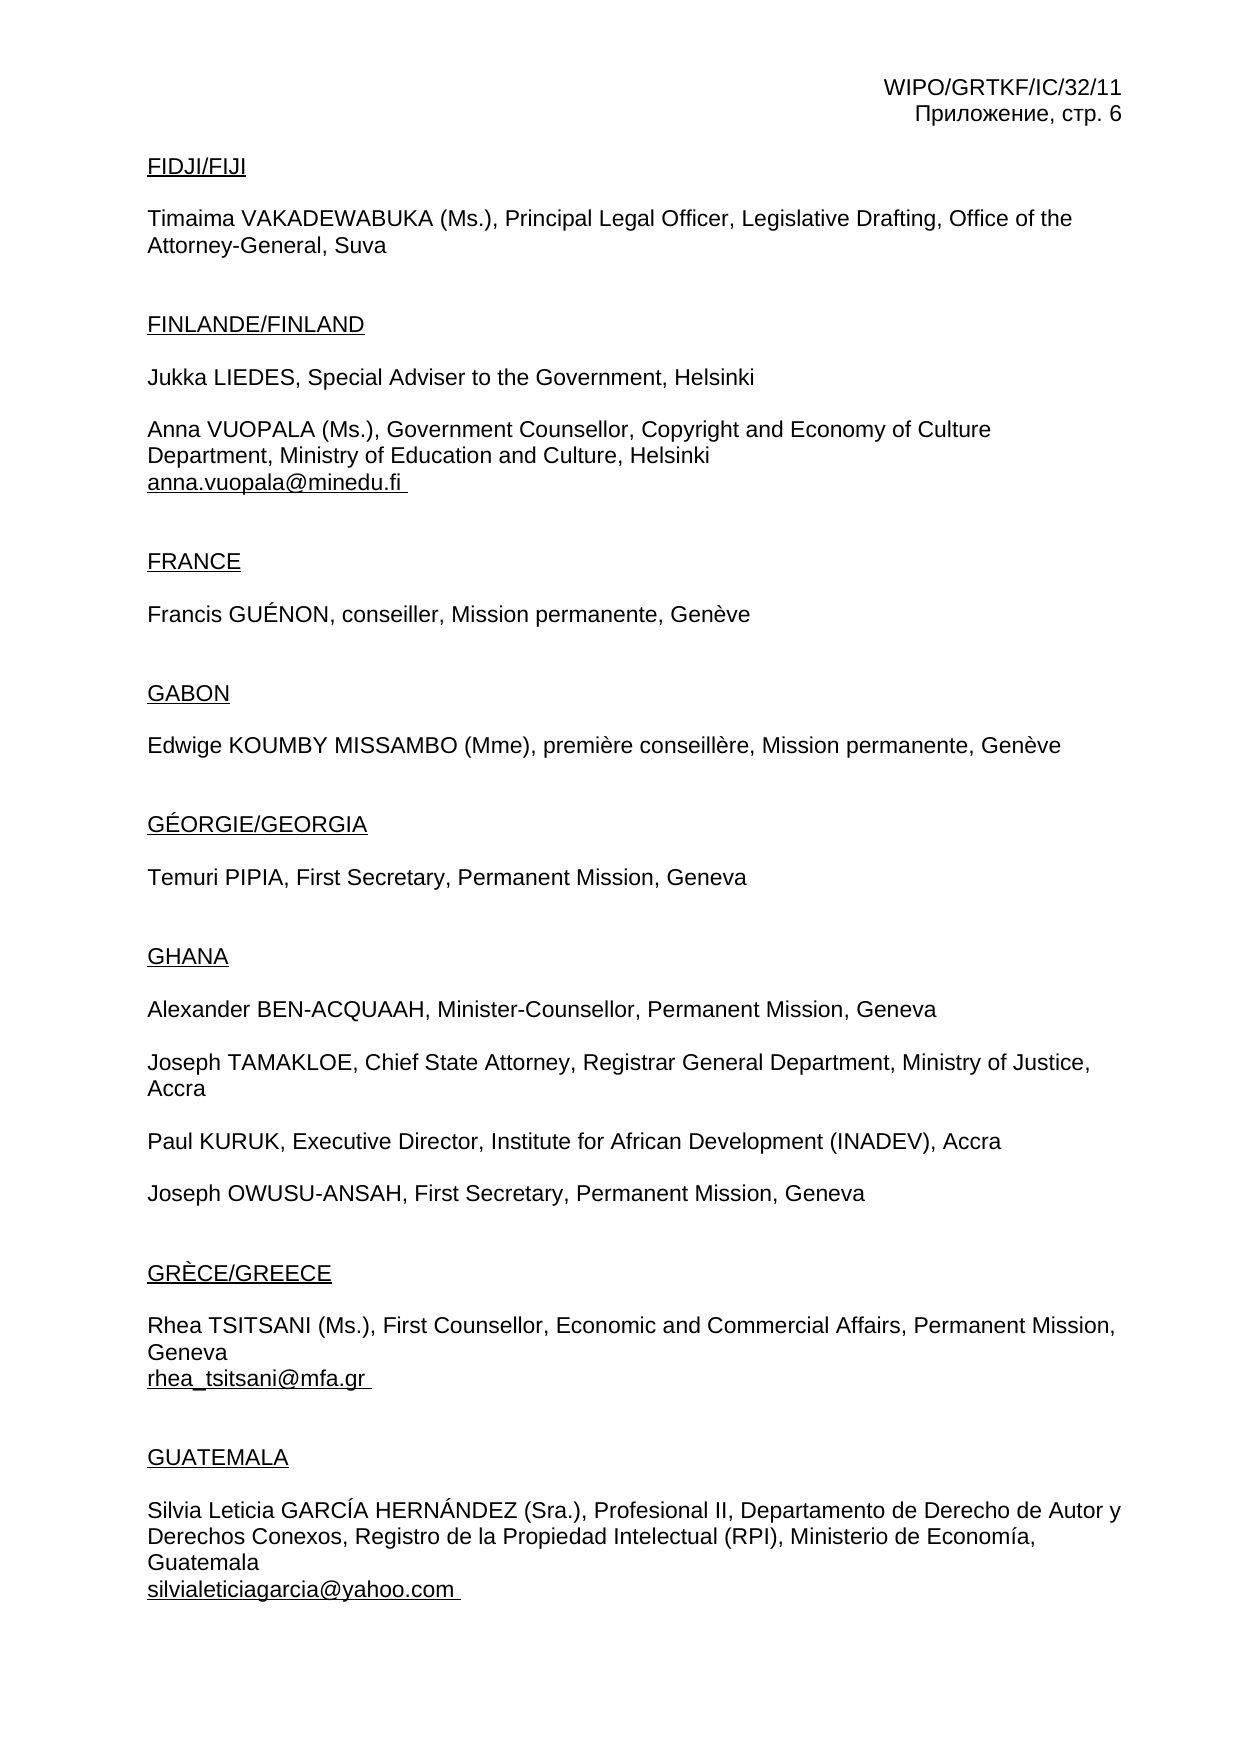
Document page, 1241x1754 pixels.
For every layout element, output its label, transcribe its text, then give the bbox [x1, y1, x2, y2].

text Anna VUOPALA (Ms.), Government Counsellor, Copyright and Economy of Culture Department, Ministry of Education and Culture, Helsinki [147, 416, 1122, 469]
text Joseph OWUSU-ANSAH, First Secretary, Permanent Mission, Geneva [147, 1180, 1122, 1207]
text Rhea TSITSANI (Ms.), First Counsellor, Economic and Commercial Affairs, Permanent Mission, Geneva [147, 1312, 1122, 1365]
text GABON [147, 680, 1122, 706]
text Jukka LIEDES, Special Adviser to the Government, Helsinki [147, 363, 1122, 390]
text anna.vuopala@minedu.fi [147, 469, 1122, 495]
text Francis GUÉNON, conseiller, Mission permanente, Genève [147, 601, 1122, 627]
text silvialeticiagarcia@yahoo.com [147, 1576, 1122, 1602]
text Edwige KOUMBY MISSAMBO (Mme), première conseillère, Mission permanente, Genève [147, 732, 1122, 759]
text Temuri PIPIA, First Secretary, Permanent Mission, Geneva [147, 864, 1122, 891]
text Silvia Leticia GARCÍA HERNÁNDEZ (Sra.), Profesional II, Departamento de Derecho de Autor y Derechos Conexos, Registro de la Propiedad Intelectual (RPI), Ministerio de Economía, Guatemala [147, 1497, 1122, 1576]
text rhea_tsitsani@mfa.gr [147, 1365, 1122, 1391]
text FIDJI/FIJI [147, 153, 1122, 179]
text FRANCE [147, 548, 1122, 574]
text GHANA [147, 943, 1122, 969]
text Joseph TAMAKLOE, Chief State Attorney, Registrar General Department, Ministry of Justice, Accra [147, 1049, 1122, 1101]
text Paul KURUK, Executive Director, Institute for African Development (INADEV), Accra [147, 1128, 1122, 1154]
text Alexander BEN-ACQUAAH, Minister-Counsellor, Permanent Mission, Geneva [147, 996, 1122, 1022]
text GRÈCE/GREECE [147, 1259, 1122, 1286]
text FINLANDE/FINLAND [147, 311, 1122, 337]
text Timaima VAKADEWABUKA (Ms.), Principal Legal Officer, Legislative Drafting, Office of the Attorney-General, Suva [147, 205, 1122, 258]
text GÉORGIE/GEORGIA [147, 811, 1122, 838]
text GUATEMALA [147, 1444, 1122, 1470]
